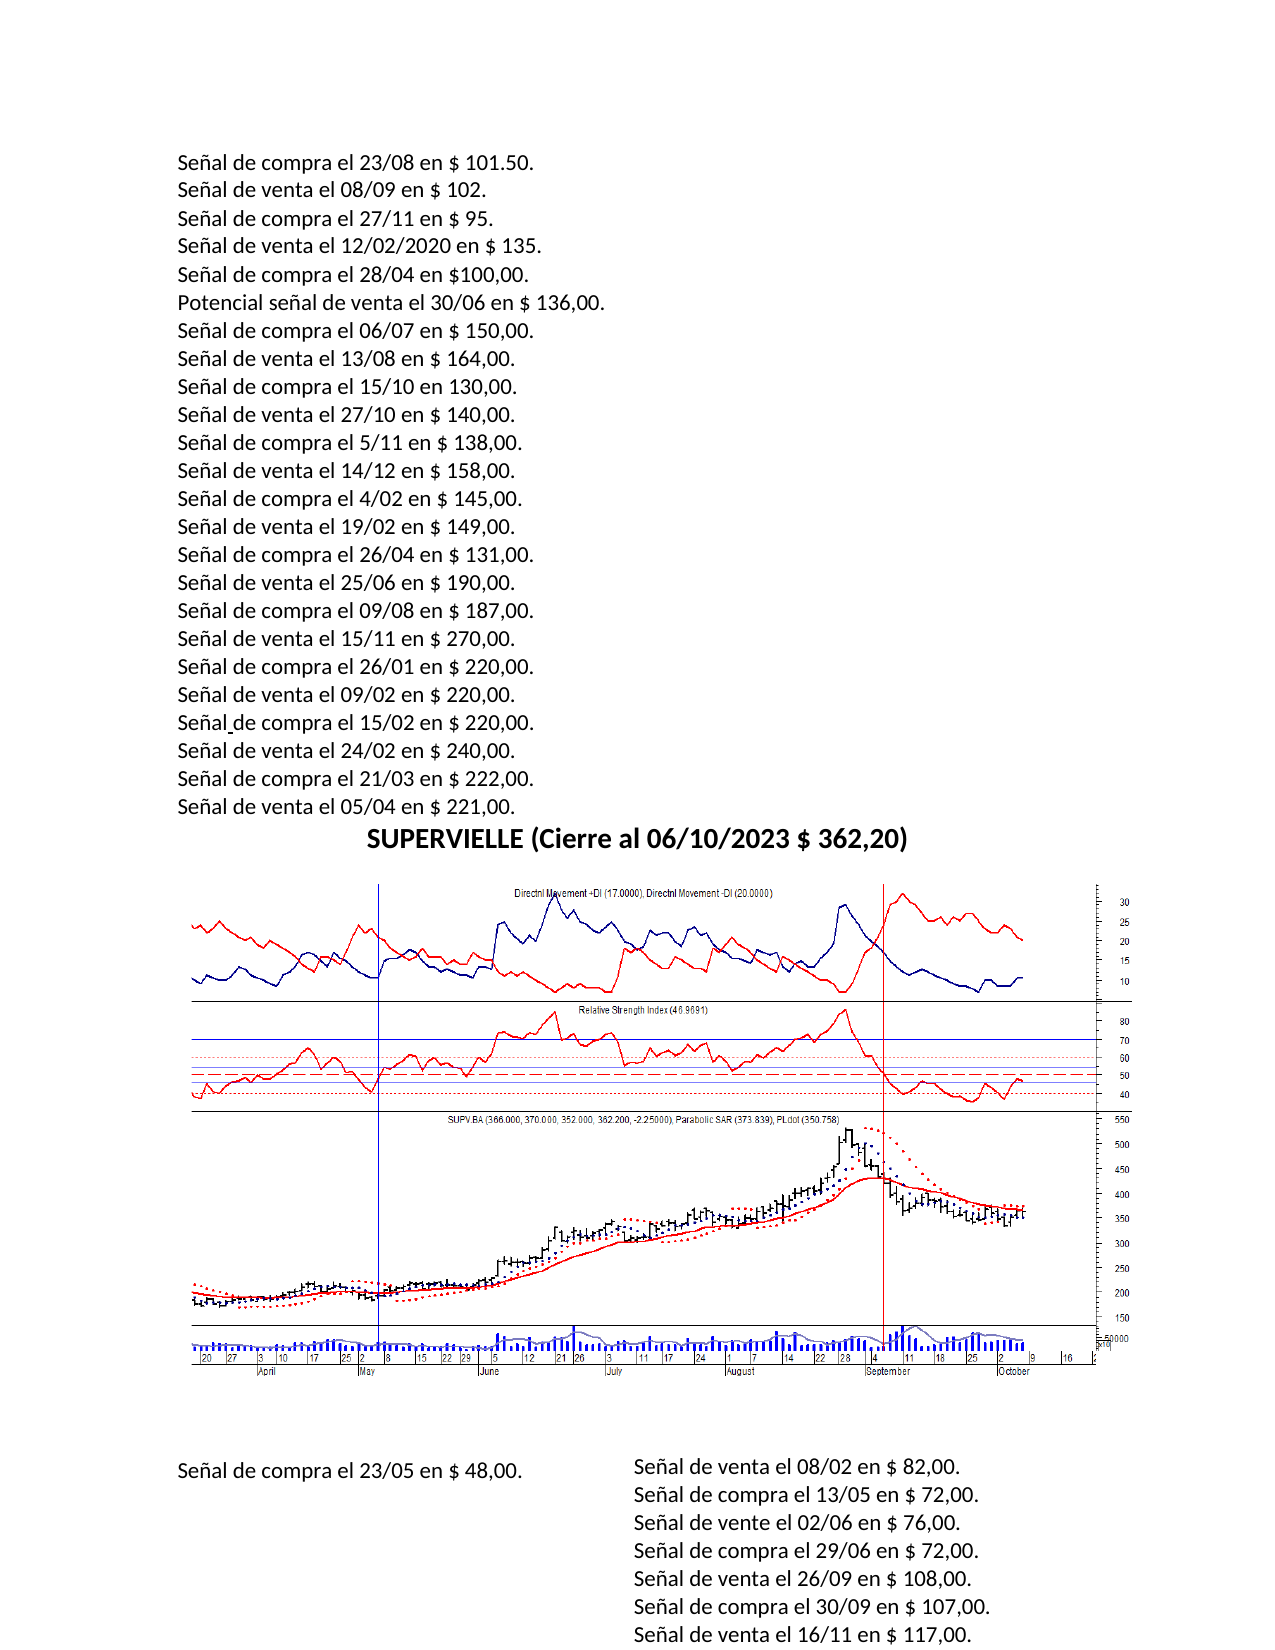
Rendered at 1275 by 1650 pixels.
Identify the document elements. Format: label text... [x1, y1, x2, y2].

text Señal de venta el 19/02 en $ 149,00. [177, 512, 1098, 540]
text Señal de venta el 24/02 en $ 240,00. [177, 736, 1098, 764]
text Señal de compra el 5/11 en $ 138,00. [177, 428, 1098, 456]
text Señal de compra el 15/02 en $ 220,00. [177, 708, 1098, 736]
text Señal de compra el 26/01 en $ 220,00. [177, 652, 1098, 680]
text Señal de venta el 08/09 en $ 102. [177, 176, 1098, 204]
text Señal de venta el 13/08 en $ 164,00. [177, 344, 1098, 372]
text Señal de venta el 25/06 en $ 190,00. [177, 568, 1098, 596]
text Señal de venta el 14/12 en $ 158,00. [177, 456, 1098, 484]
text Señal de venta el 12/02/2020 en $ 135. [177, 232, 1098, 260]
text Señal de compra el 4/02 en $ 145,00. [177, 484, 1098, 512]
text Señal de venta el 09/02 en $ 220,00. [177, 680, 1098, 708]
text Señal de compra el 15/10 en 130,00. [177, 372, 1098, 400]
text Señal de compra el 23/08 en $ 101.50. [177, 148, 1098, 176]
text Señal de compra el 27/11 en $ 95. [177, 204, 1098, 232]
text Señal de compra el 21/03 en $ 222,00. [177, 764, 1098, 792]
text Señal de compra el 09/08 en $ 187,00. [177, 596, 1098, 624]
text Señal de venta el 05/04 en $ 221,00. [177, 792, 1098, 820]
text Señal de compra el 26/04 en $ 131,00. [177, 540, 1098, 568]
text Señal de venta el 27/10 en $ 140,00. [177, 400, 1098, 428]
text Señal de compra el 28/04 en $100,00. [177, 260, 1098, 288]
picture [191, 884, 1132, 1376]
text Potencial señal de venta el 30/06 en $ 136,00. [177, 288, 1098, 316]
text Señal de compra el 06/07 en $ 150,00. [177, 316, 1098, 344]
text SUPERVIELLE (Cierre al 06/10/2023 $ 362,20) [177, 820, 1098, 856]
text Señal de compra el 23/05 en $ 48,00. [177, 1457, 618, 1484]
text Señal de venta el 15/11 en $ 270,00. [177, 624, 1098, 652]
